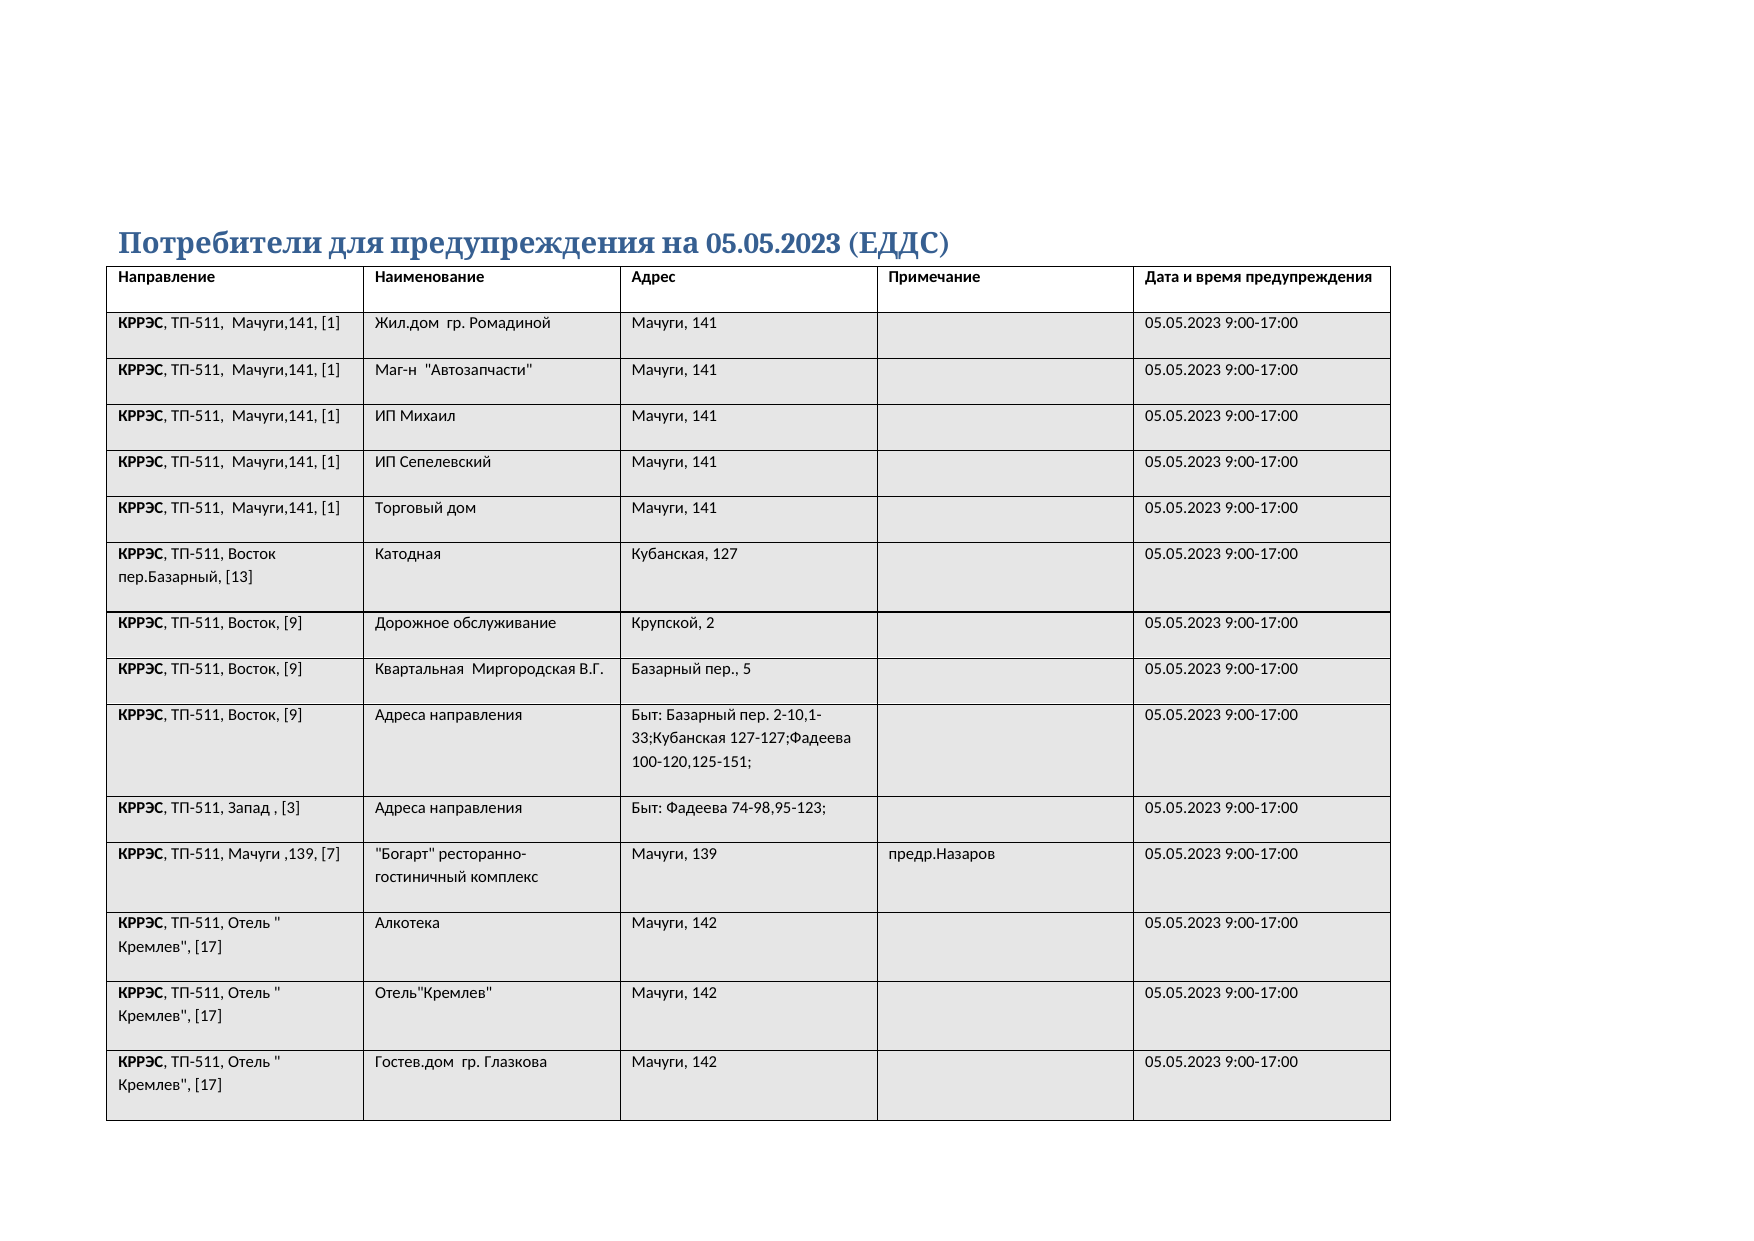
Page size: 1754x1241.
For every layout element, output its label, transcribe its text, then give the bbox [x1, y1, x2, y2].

table_cell Мачуги, 141 [621, 313, 877, 358]
table_cell [878, 982, 1133, 1050]
table_cell Торговый дом [364, 497, 620, 542]
table_cell Крупской, 2 [621, 613, 877, 657]
table_cell 05.05.2023 9:00-17:00 [1134, 359, 1390, 404]
table_cell КРРЭС, ТП-511, Отель " Кремлев", [17] [107, 1051, 363, 1120]
table_cell Дорожное обслуживание [364, 613, 620, 657]
table_cell КРРЭС, ТП-511, Восток, [9] [107, 705, 363, 796]
table_cell Жил.дом гр. Ромадиной [364, 313, 620, 358]
table_cell [878, 913, 1133, 981]
table_cell Мачуги, 142 [621, 913, 877, 981]
table_cell [878, 313, 1133, 358]
table_cell 05.05.2023 9:00-17:00 [1134, 913, 1390, 981]
table_cell 05.05.2023 9:00-17:00 [1134, 982, 1390, 1050]
table_header Дата и время предупреждения [1134, 267, 1390, 312]
table_cell 05.05.2023 9:00-17:00 [1134, 797, 1390, 842]
table_cell КРРЭС, ТП-511, Мачуги ,139, [7] [107, 843, 363, 912]
table_cell [878, 405, 1133, 450]
table_cell 05.05.2023 9:00-17:00 [1134, 705, 1390, 796]
table_cell КРРЭС, ТП-511, Мачуги,141, [1] [107, 313, 363, 358]
table_cell [878, 451, 1133, 496]
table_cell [1134, 1051, 1390, 1120]
table_header Наименование [364, 267, 620, 312]
table_cell Мачуги, 141 [621, 405, 877, 450]
table_header Адрес [621, 267, 877, 312]
table_cell КРРЭС, ТП-511, Мачуги,141, [1] [107, 359, 363, 404]
table_cell "Богарт" ресторанно-гостиничный комплекс [364, 843, 620, 912]
table_cell [878, 613, 1133, 657]
subtitle Потребители для предупреждения на 05.05.2023 (ЕДДС) [118, 227, 1636, 261]
table_cell КРРЭС, ТП-511, Отель " Кремлев", [17] [107, 982, 363, 1050]
table_cell [878, 659, 1133, 703]
table_cell [878, 1051, 1133, 1120]
table_cell 05.05.2023 9:00-17:00 [1134, 497, 1390, 542]
table_cell [878, 797, 1133, 842]
table_cell Мачуги, 142 [621, 1051, 877, 1120]
table_cell [878, 497, 1133, 542]
table_cell 05.05.2023 9:00-17:00 [1134, 451, 1390, 496]
table_cell [878, 359, 1133, 404]
table_cell 05.05.2023 9:00-17:00 [1134, 613, 1390, 657]
table_cell 05.05.2023 9:00-17:00 [1134, 543, 1390, 611]
table_header Направление [107, 267, 363, 312]
table_cell ИП Сепелевский [364, 451, 620, 496]
table_cell Базарный пер., 5 [621, 659, 877, 703]
table_cell КРРЭС, ТП-511, Восток, [9] [107, 659, 363, 703]
table_cell Мачуги, 141 [621, 497, 877, 542]
table_cell Мачуги, 139 [621, 843, 877, 912]
table_cell Квартальная Миргородская В.Г. [364, 659, 620, 703]
table_cell КРРЭС, ТП-511, Запад , [3] [107, 797, 363, 842]
table_cell Отель"Кремлев" [364, 982, 620, 1050]
table_cell Гостев.дом гр. Глазкова [364, 1051, 620, 1120]
table_cell [878, 543, 1133, 611]
table_cell Алкотека [364, 913, 620, 981]
table_cell Быт: Фадеева 74-98,95-123; [621, 797, 877, 842]
table_cell Мачуги, 142 [621, 982, 877, 1050]
table_cell Мачуги, 141 [621, 451, 877, 496]
table_cell КРРЭС, ТП-511, Отель " Кремлев", [17] [107, 913, 363, 981]
table_cell КРРЭС, ТП-511, Мачуги,141, [1] [107, 497, 363, 542]
table_cell 05.05.2023 9:00-17:00 [1134, 843, 1390, 912]
table_cell 05.05.2023 9:00-17:00 [1134, 405, 1390, 450]
table_cell Катодная [364, 543, 620, 611]
table_cell Адреса направления [364, 797, 620, 842]
table_cell Маг-н "Автозапчасти" [364, 359, 620, 404]
table_cell Быт: Базарный пер. 2-10,1-33;Кубанская 127-127;Фадеева 100-120,125-151; [621, 705, 877, 796]
table_cell 05.05.2023 9:00-17:00 [1134, 313, 1390, 358]
table_cell КРРЭС, ТП-511, Мачуги,141, [1] [107, 405, 363, 450]
table_cell КРРЭС, ТП-511, Восток, [9] [107, 613, 363, 657]
table_cell 05.05.2023 9:00-17:00 [1134, 659, 1390, 703]
table_cell [878, 705, 1133, 796]
table_cell КРРЭС, ТП-511, Восток пер.Базарный, [13] [107, 543, 363, 611]
table_cell Кубанская, 127 [621, 543, 877, 611]
table_cell Мачуги, 141 [621, 359, 877, 404]
table_cell КРРЭС, ТП-511, Мачуги,141, [1] [107, 451, 363, 496]
table_cell Адреса направления [364, 705, 620, 796]
table_header Примечание [878, 267, 1133, 312]
table_cell ИП Михаил [364, 405, 620, 450]
table_cell предр.Назаров [878, 843, 1133, 912]
